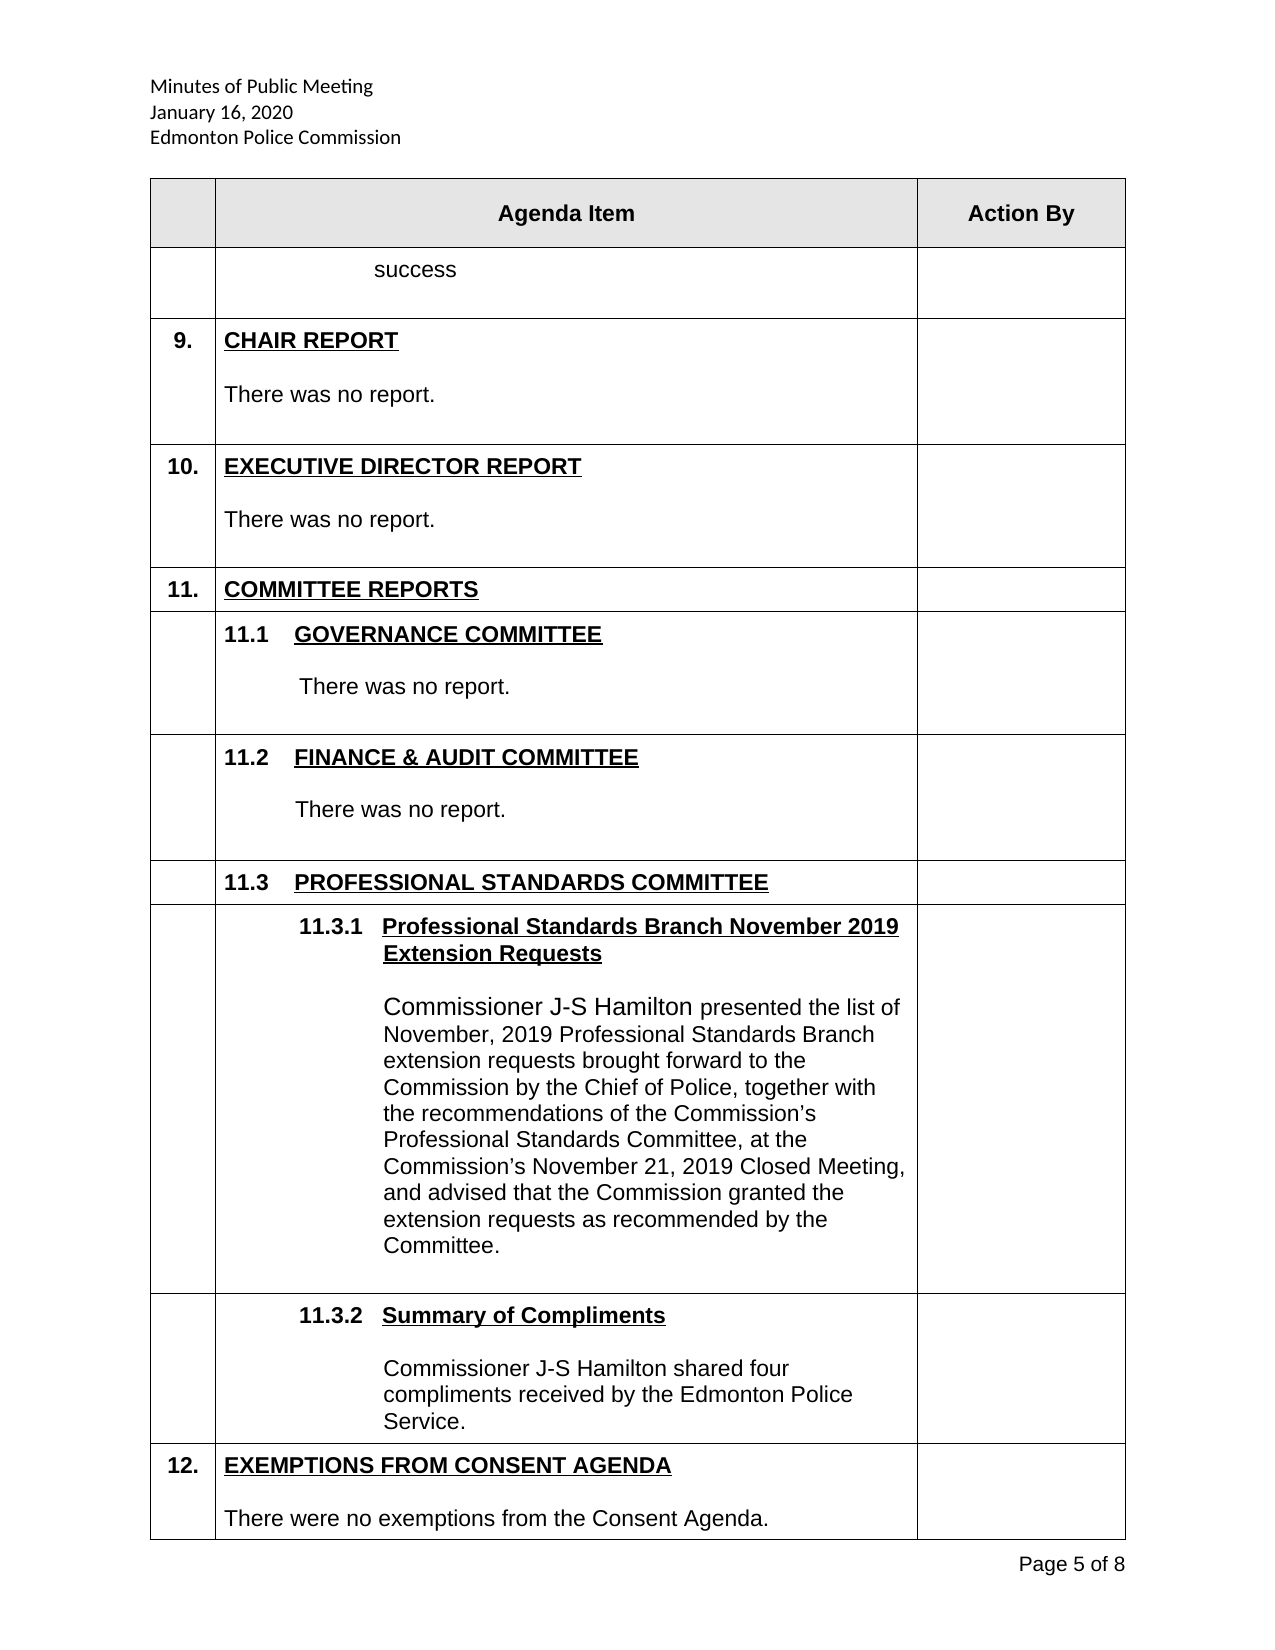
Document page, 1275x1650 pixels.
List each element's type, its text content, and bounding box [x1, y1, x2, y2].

table_header Agenda Item [216, 179, 917, 247]
table_cell [918, 735, 1125, 860]
table_cell 11. [151, 568, 215, 611]
table_cell CHAIR REPORT There was no report. [216, 319, 917, 444]
table_cell [918, 905, 1125, 1293]
table_cell [918, 248, 1125, 317]
table_cell [918, 319, 1125, 444]
table_cell [918, 612, 1125, 734]
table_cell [216, 1444, 917, 1539]
table_cell [918, 1444, 1125, 1539]
table_cell 9. [151, 319, 215, 444]
table_cell [151, 735, 215, 860]
table_cell [151, 1294, 215, 1442]
table_cell [151, 248, 215, 317]
table_cell [151, 861, 215, 904]
table_cell 11.3 PROFESSIONAL STANDARDS COMMITTEE [216, 861, 917, 904]
table_cell [918, 1294, 1125, 1442]
table_cell [151, 905, 215, 1293]
table_header Action By [918, 179, 1125, 247]
table_cell [918, 568, 1125, 611]
table_cell COMMITTEE REPORTS [216, 568, 917, 611]
table_cell [151, 612, 215, 734]
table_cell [216, 248, 917, 317]
table_cell EXECUTIVE DIRECTOR REPORT There was no report. [216, 445, 917, 567]
table_header [151, 179, 215, 247]
table_cell [918, 445, 1125, 567]
table_cell 11.3.2 Summary of Compliments Commissioner J-S Hamilton shared four compliments received by the Edmonton Police Service. [216, 1294, 917, 1442]
table_cell 11.1 GOVERNANCE COMMITTEE There was no report. [216, 612, 917, 734]
table_cell 11.3.1 Professional Standards Branch November 2019 Extension Requests Commissioner J-S Hamilton presented the list of November, 2019 Professional Standards Branch extension requests brought forward to the Commission by the Chief of Police, together with the recommendations of the Commission’s Professional Standards Committee, at the Commission’s November 21, 2019 Closed Meeting, and advised that the Commission granted the extension requests as recommended by the Committee. [216, 905, 917, 1293]
table_cell 10. [151, 445, 215, 567]
table_cell 11.2 FINANCE & AUDIT COMMITTEE There was no report. [216, 735, 917, 860]
table_cell [918, 861, 1125, 904]
table_cell 12. [151, 1444, 215, 1539]
